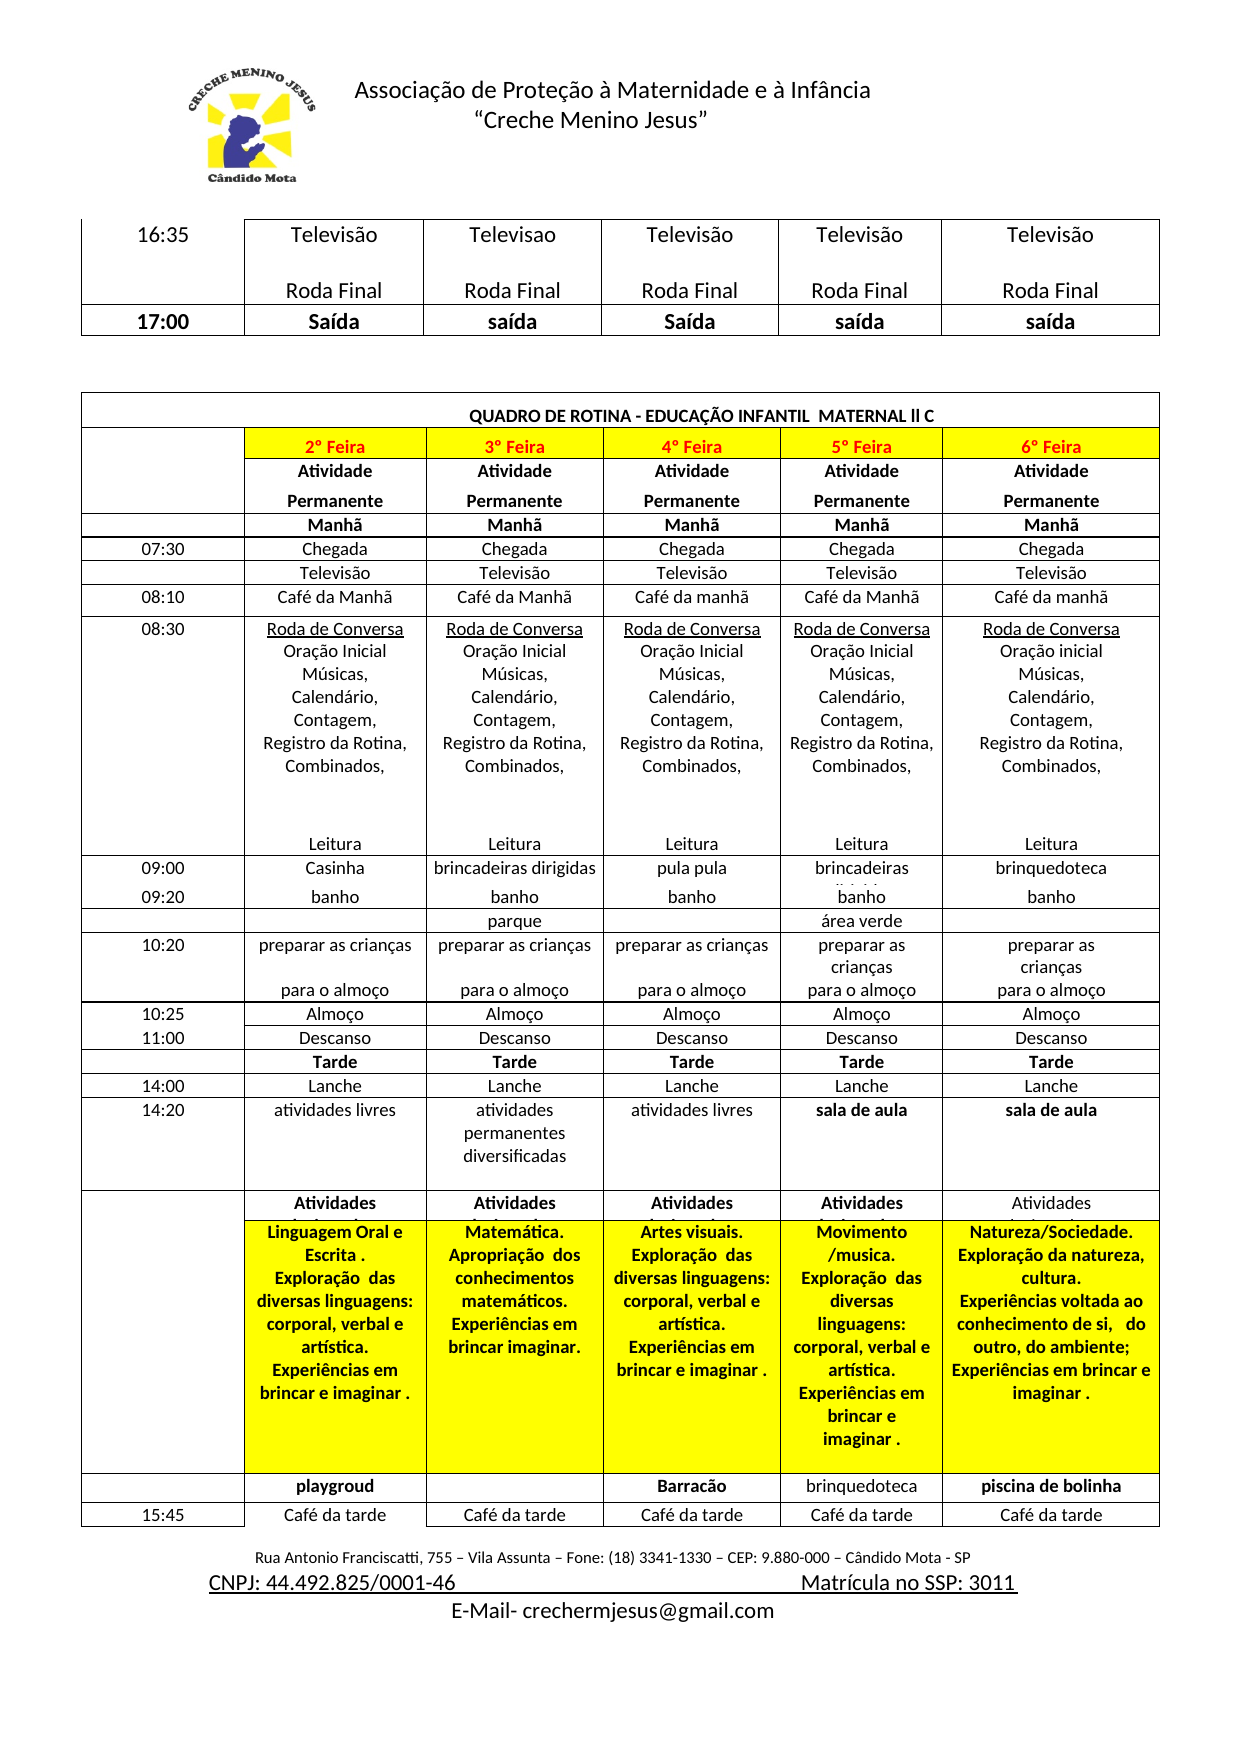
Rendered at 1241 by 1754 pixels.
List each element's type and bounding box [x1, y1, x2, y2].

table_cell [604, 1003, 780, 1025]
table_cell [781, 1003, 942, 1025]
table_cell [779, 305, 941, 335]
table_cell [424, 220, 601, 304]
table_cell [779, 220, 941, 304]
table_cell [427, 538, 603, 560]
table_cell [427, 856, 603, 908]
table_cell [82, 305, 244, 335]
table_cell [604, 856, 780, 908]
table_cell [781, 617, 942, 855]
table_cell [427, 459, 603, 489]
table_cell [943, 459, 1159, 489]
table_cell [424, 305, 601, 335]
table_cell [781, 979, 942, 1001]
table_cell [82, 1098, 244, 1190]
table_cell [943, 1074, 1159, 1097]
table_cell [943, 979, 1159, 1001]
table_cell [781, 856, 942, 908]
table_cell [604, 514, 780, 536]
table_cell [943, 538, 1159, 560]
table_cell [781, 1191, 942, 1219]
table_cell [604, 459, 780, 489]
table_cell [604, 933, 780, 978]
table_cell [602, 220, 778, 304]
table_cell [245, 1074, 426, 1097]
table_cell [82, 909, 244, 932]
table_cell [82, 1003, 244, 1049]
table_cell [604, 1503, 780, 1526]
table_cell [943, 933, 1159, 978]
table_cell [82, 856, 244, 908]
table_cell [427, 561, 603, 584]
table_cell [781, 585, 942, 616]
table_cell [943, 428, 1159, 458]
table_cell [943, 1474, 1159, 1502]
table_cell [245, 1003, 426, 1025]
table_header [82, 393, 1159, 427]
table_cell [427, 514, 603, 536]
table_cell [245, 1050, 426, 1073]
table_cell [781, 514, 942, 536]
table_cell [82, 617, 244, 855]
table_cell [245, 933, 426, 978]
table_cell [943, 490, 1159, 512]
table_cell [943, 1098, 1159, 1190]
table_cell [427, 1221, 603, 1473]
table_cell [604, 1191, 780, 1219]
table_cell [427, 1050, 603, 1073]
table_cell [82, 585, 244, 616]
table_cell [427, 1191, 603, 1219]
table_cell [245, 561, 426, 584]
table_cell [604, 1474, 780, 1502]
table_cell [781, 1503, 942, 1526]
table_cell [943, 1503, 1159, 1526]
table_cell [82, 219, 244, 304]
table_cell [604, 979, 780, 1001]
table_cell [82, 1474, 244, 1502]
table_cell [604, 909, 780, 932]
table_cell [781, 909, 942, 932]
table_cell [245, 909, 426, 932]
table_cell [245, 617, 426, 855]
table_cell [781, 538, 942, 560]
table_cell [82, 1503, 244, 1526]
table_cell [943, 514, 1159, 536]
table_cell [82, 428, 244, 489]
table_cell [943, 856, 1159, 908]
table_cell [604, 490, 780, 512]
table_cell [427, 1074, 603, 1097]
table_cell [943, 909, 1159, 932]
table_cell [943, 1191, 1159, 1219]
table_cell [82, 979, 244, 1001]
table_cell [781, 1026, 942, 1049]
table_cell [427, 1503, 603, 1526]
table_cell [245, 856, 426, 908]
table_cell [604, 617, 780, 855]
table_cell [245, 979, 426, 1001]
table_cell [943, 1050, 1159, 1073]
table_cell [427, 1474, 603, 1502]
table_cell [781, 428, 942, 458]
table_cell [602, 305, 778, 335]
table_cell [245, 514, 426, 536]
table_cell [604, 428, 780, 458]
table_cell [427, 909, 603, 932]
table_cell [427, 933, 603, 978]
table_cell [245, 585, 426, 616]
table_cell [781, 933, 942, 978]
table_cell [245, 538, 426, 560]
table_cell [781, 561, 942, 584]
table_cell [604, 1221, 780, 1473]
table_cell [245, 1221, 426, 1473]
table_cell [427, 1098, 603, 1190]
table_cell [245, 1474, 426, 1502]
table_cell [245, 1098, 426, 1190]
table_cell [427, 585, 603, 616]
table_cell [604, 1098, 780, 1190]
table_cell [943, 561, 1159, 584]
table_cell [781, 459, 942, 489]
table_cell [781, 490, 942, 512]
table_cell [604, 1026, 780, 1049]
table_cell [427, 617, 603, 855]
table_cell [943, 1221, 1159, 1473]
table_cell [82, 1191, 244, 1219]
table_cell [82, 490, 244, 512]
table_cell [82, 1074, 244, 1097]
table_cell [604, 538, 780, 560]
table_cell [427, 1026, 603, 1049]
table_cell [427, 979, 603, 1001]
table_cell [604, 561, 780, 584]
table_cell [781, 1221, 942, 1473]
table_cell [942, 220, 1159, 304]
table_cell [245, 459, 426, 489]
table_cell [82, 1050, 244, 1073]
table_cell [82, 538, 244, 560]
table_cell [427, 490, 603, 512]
picture [188, 68, 316, 182]
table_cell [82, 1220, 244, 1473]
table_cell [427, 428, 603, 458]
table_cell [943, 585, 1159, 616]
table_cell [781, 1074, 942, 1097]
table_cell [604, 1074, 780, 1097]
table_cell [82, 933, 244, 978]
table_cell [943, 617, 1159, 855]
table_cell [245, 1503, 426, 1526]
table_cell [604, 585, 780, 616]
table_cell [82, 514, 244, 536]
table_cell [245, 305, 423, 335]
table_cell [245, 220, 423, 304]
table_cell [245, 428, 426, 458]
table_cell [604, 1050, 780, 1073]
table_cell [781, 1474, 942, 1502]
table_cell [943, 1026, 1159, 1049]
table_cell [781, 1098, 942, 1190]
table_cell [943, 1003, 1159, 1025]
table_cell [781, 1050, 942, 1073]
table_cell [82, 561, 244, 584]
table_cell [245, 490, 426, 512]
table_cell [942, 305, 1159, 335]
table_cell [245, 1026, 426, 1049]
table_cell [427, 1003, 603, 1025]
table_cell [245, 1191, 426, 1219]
